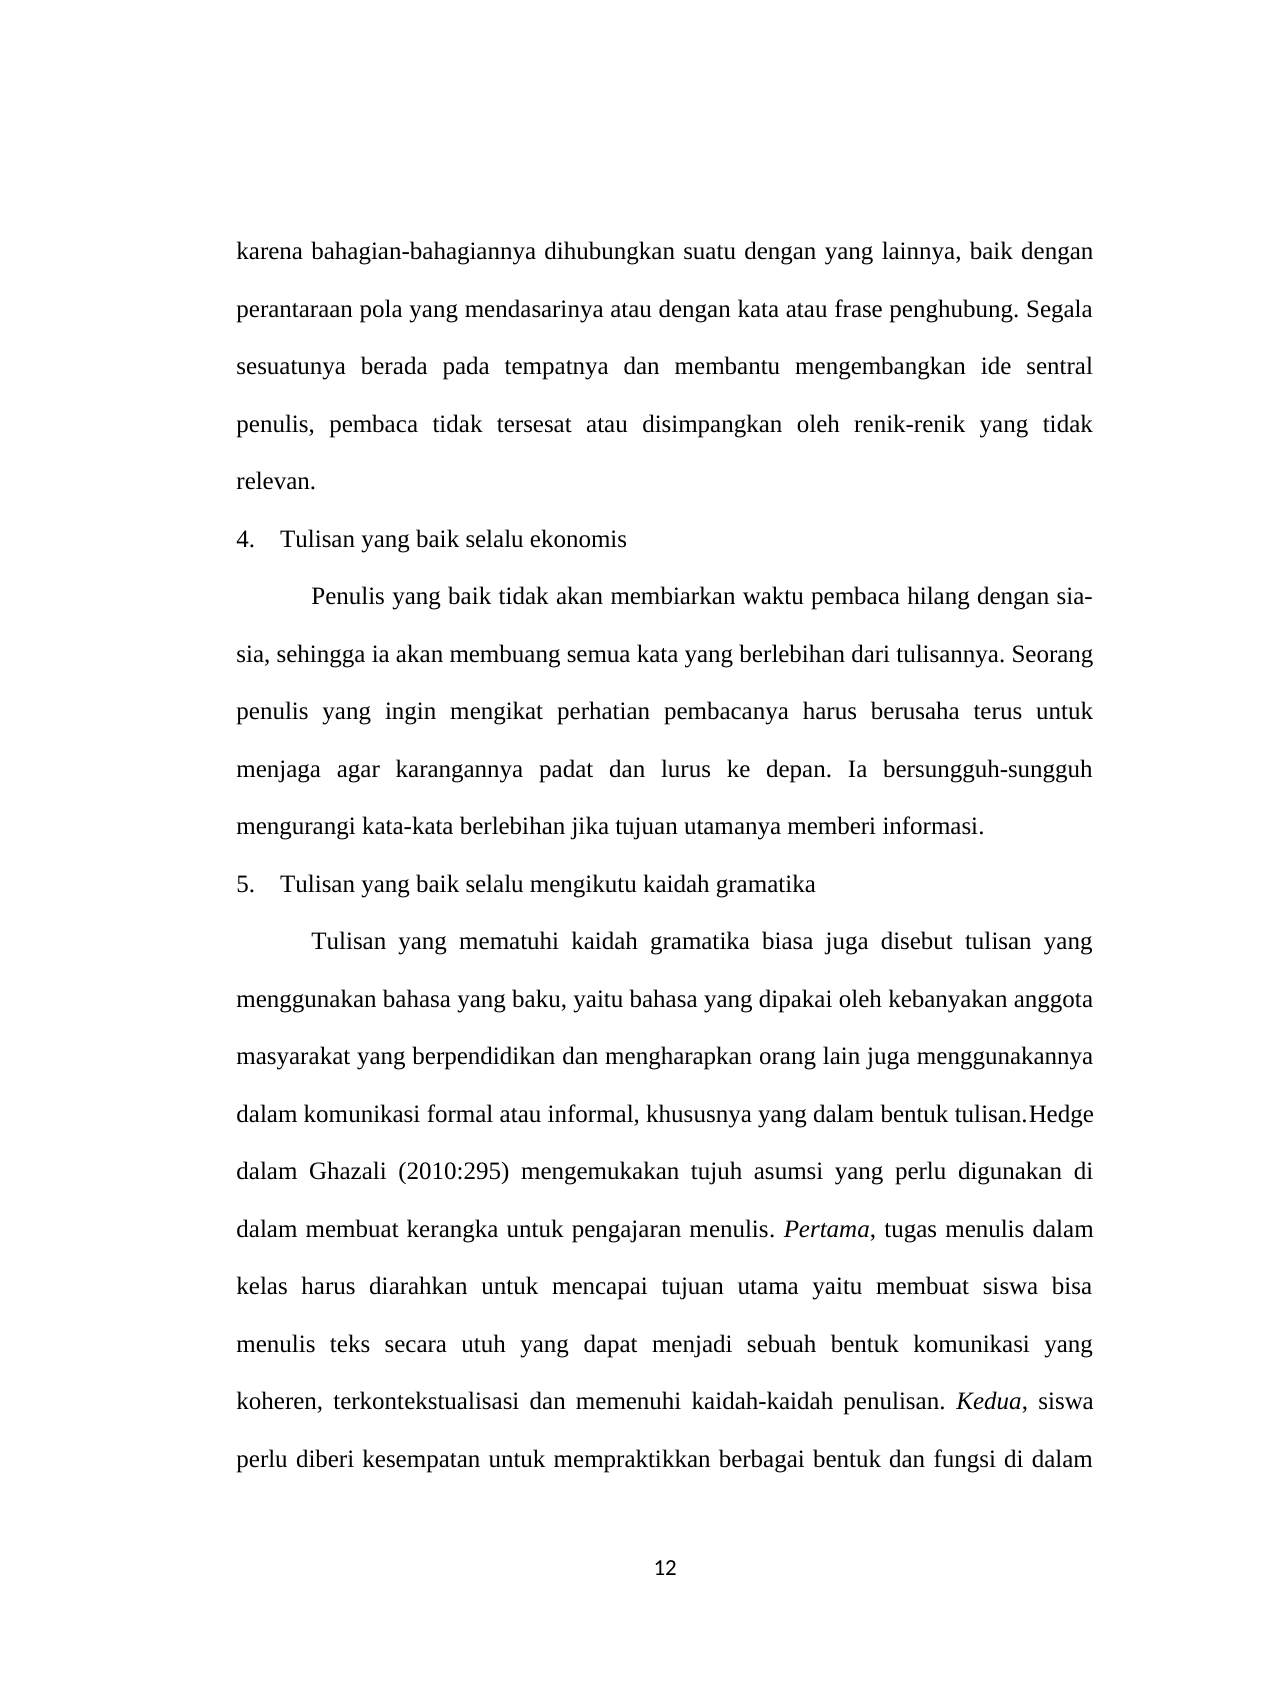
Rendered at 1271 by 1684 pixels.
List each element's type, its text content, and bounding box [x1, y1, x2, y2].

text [236, 236, 1094, 495]
text 5. Tulisan yang baik selalu mengikutu kaidah gramatika [236, 869, 1094, 897]
text 4. Tulisan yang baik selalu ekonomis [236, 524, 1094, 552]
text Penulis yang baik tidak akan membiarkan waktu pembaca hilang dengan sia-sia, sehingga ia akan membuang semua kata yang berlebihan dari tulisannya. Seorang penulis yang ingin mengikat perhatian pembacanya harus berusaha terus untuk menjaga agar karangannya padat dan lurus ke depan. Ia bersungguh-sungguh mengurangi kata-kata berlebihan jika tujuan utamanya memberi informasi. [236, 581, 1094, 840]
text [236, 926, 1094, 1472]
